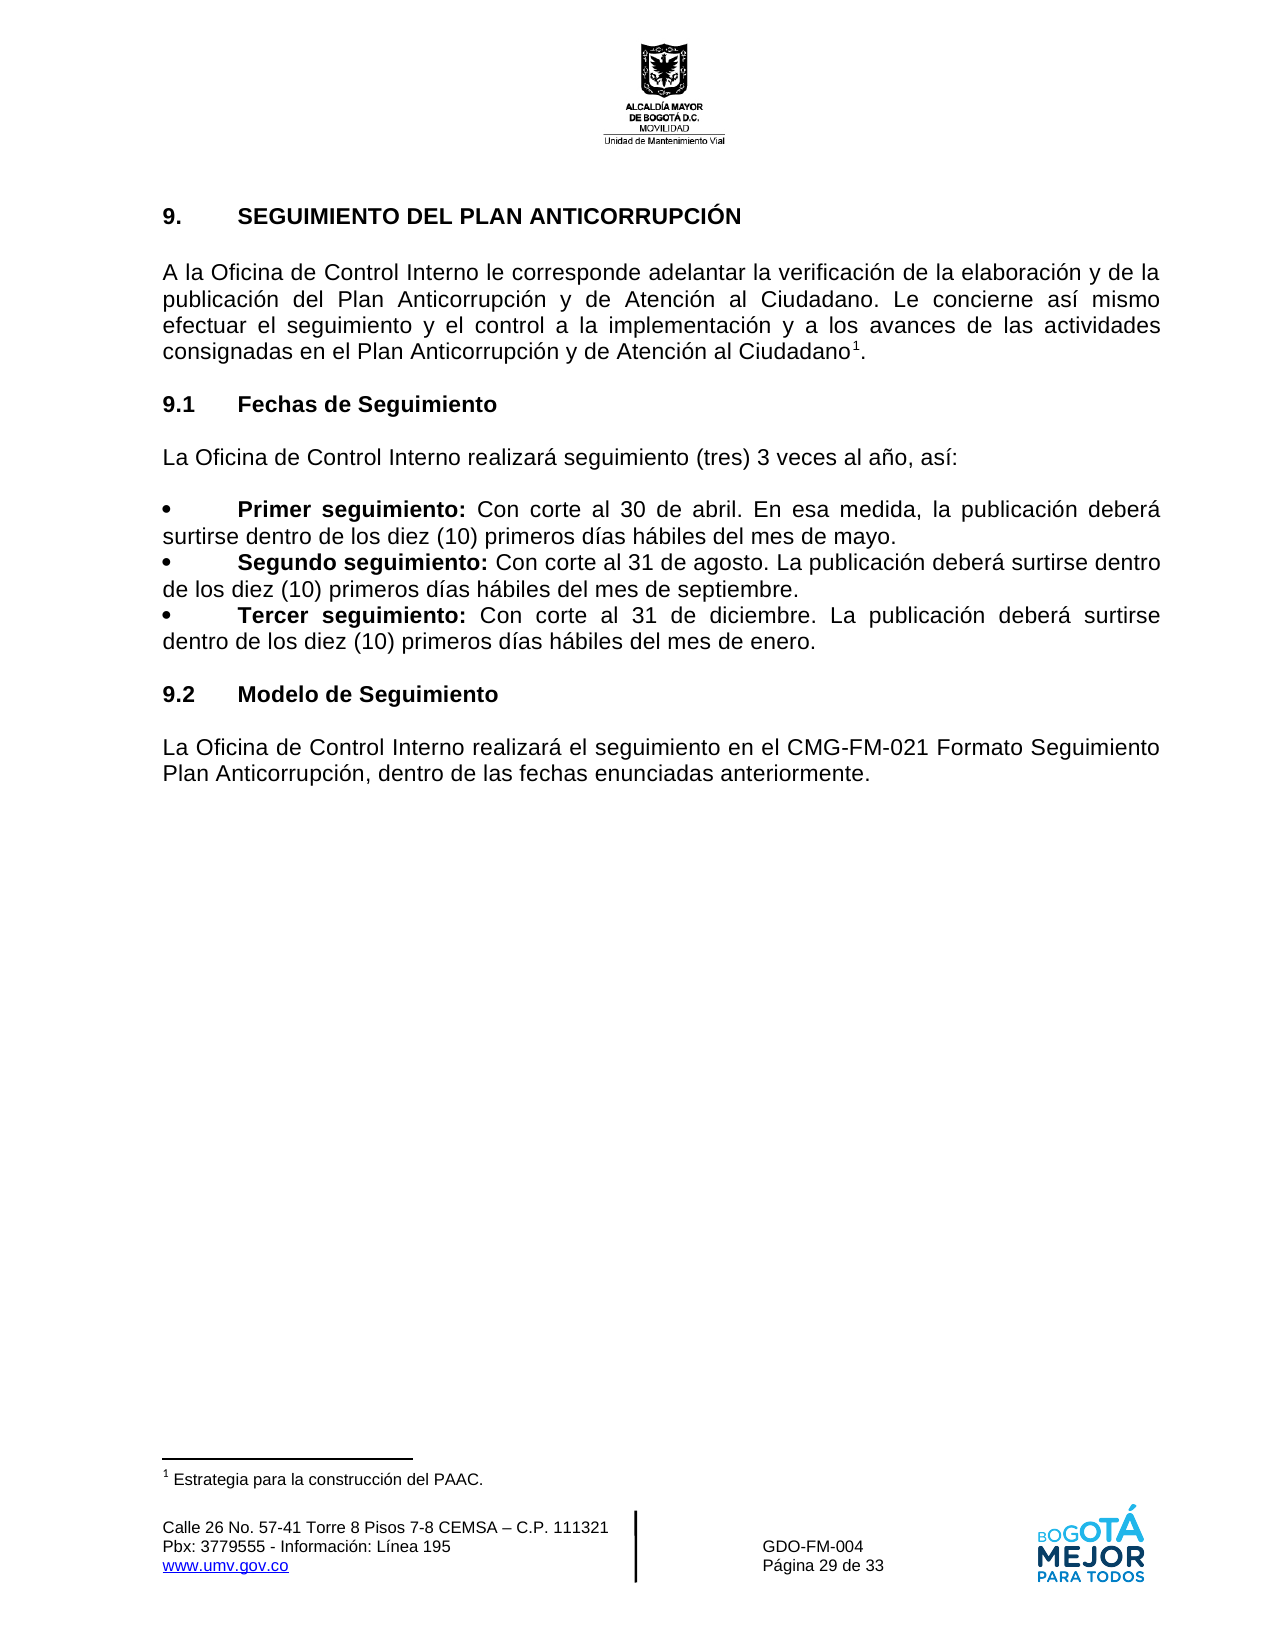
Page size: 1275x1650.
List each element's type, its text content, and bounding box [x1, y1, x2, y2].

list Modelo de Seguimiento [162, 681, 1162, 707]
list SEGUIMIENTO DEL PLAN ANTICORRUPCIÓN [162, 203, 1162, 229]
list Fechas de Seguimiento [162, 391, 1162, 417]
list A la Oficina de Control Interno le corresponde adelantar la verificación de la elaboración y de la publicación del Plan Anticorrupción y de Atención al Ciudadano. Le concierne así mismo efectuar el seguimiento y el control a la implementación y a los avances de las actividades consignadas en el Plan Anticorrupción y de Atención al Ciudadano. [162, 259, 1162, 365]
picture [1032, 1490, 1163, 1593]
list Primer seguimiento: Con corte al 30 de abril. En esa medida, la publicación deberá surtirse dentro de los diez (10) primeros días hábiles del mes de mayo. [162, 496, 1162, 549]
list La Oficina de Control Interno realizará seguimiento (tres) 3 veces al año, así: [162, 444, 1162, 470]
list Tercer seguimiento: Con corte al 31 de diciembre. La publicación deberá surtirse dentro de los diez (10) primeros días hábiles del mes de enero. [162, 602, 1162, 654]
list Segundo seguimiento: Con corte al 31 de agosto. La publicación deberá surtirse dentro de los diez (10) primeros días hábiles del mes de septiembre. [162, 549, 1162, 602]
text La Oficina de Control Interno realizará el seguimiento en el CMG-FM-021 Formato Seguimiento Plan Anticorrupción, dentro de las fechas enunciadas anteriormente. [162, 734, 1162, 786]
